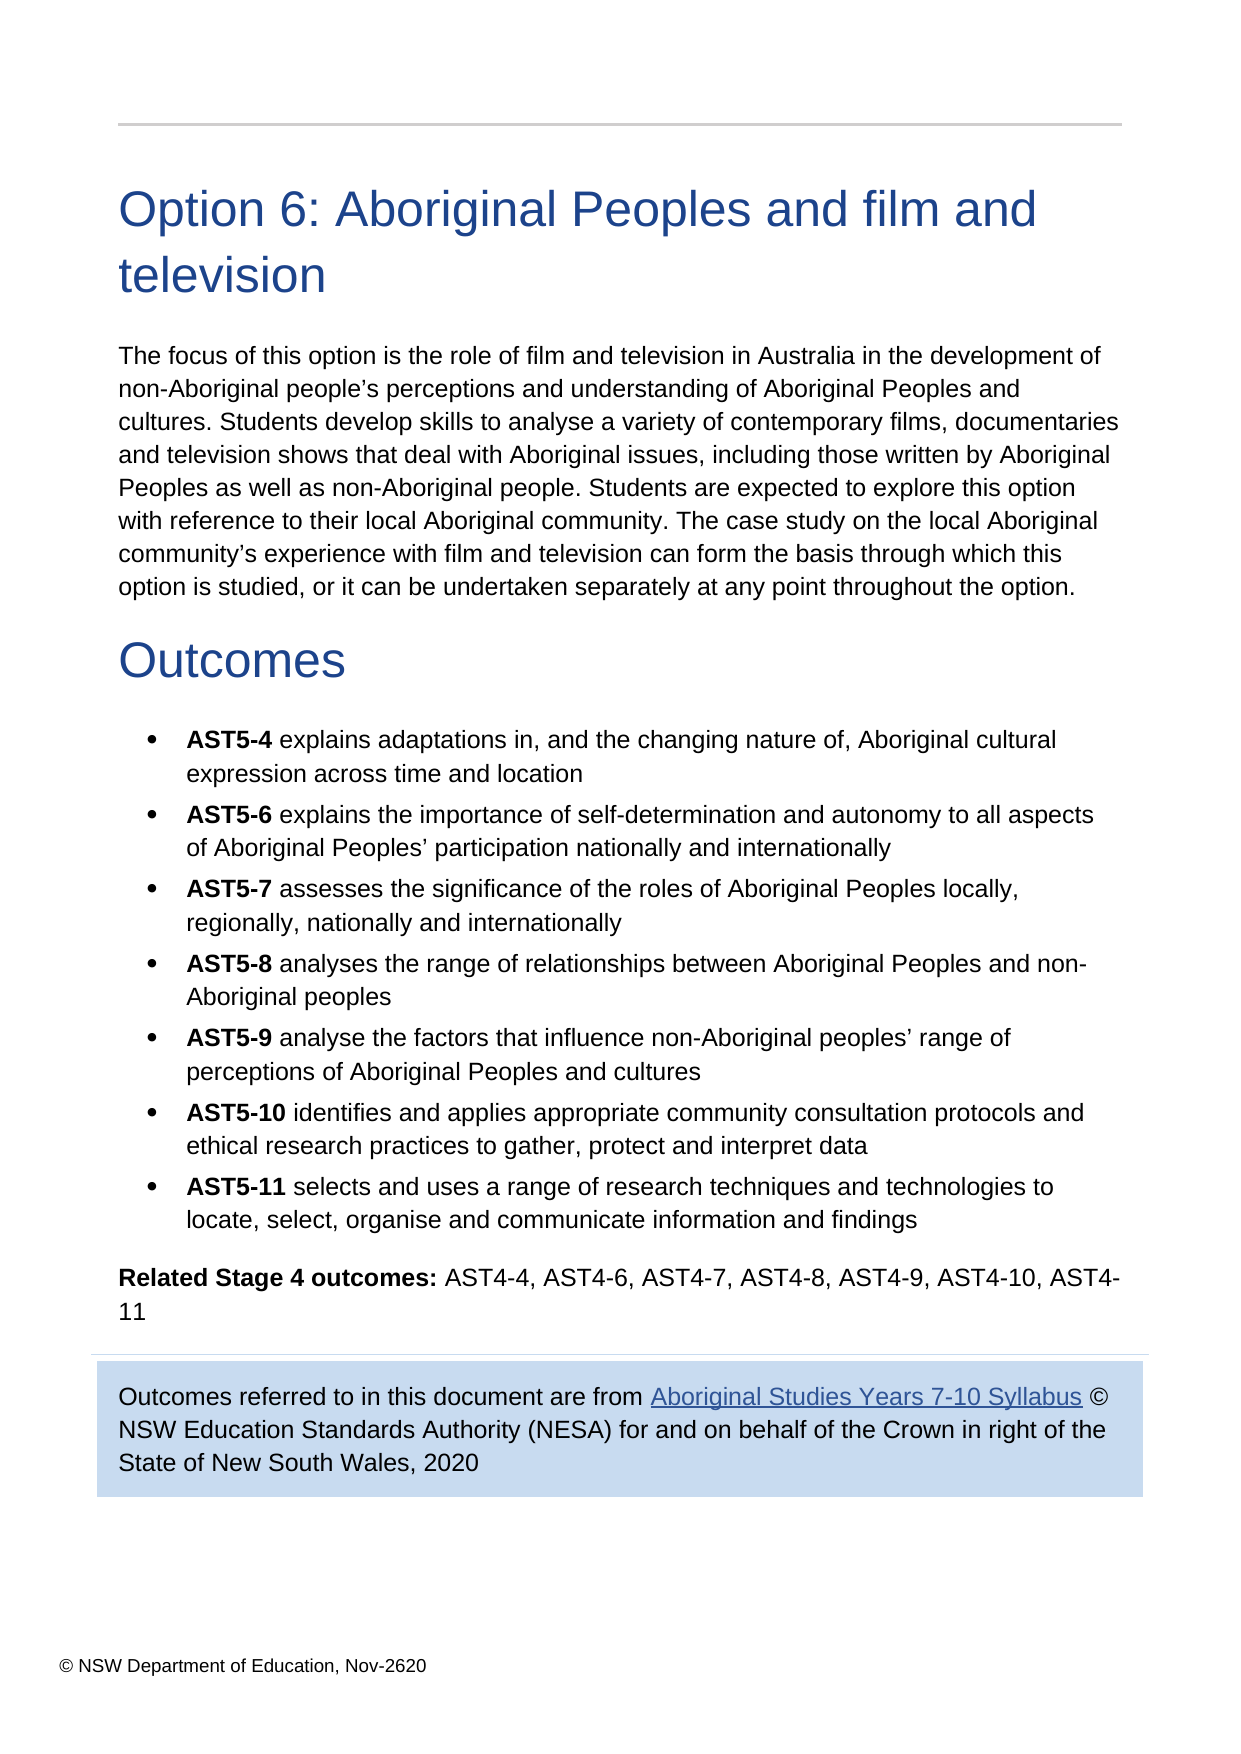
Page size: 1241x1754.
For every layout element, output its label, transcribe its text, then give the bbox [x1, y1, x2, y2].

list AST5-7 assesses the significance of the roles of Aboriginal Peoples locally, regionally, nationally and internationally [148, 874, 1122, 936]
subtitle Outcomes [118, 630, 1122, 688]
text Related Stage 4 outcomes: AST4-4, AST4-6, AST4-7, AST4-8, AST4-9, AST4-10, AST4-11 [118, 1263, 1122, 1325]
list AST5-9 analyse the factors that influence non-Aboriginal peoples’ range of perceptions of Aboriginal Peoples and cultures [148, 1023, 1122, 1085]
list AST5-10 identifies and applies appropriate community consultation protocols and ethical research practices to gather, protect and interpret data [148, 1098, 1122, 1160]
list AST5-6 explains the importance of self-determination and autonomy to all aspects of Aboriginal Peoples’ participation nationally and internationally [148, 800, 1122, 862]
list AST5-11 selects and uses a range of research techniques and technologies to locate, select, organise and communicate information and findings [148, 1172, 1122, 1234]
text The focus of this option is the role of film and television in Australia in the development of non-Aboriginal people’s perceptions and understanding of Aboriginal Peoples and cultures. Students develop skills to analyse a variety of contemporary films, documentaries and television shows that deal with Aboriginal issues, including those written by Aboriginal Peoples as well as non-Aboriginal people. Students are expected to explore this option with reference to their local Aboriginal community. The case study on the local Aboriginal community’s experience with film and television can form the basis through which this option is studied, or it can be undertaken separately at any point throughout the option. [118, 341, 1122, 601]
subtitle Option 6: Aboriginal Peoples and film and television [118, 180, 1122, 303]
list AST5-8 analyses the range of relationships between Aboriginal Peoples and non-Aboriginal peoples [148, 949, 1122, 1011]
list AST5-4 explains adaptations in, and the changing nature of, Aboriginal cultural expression across time and location [148, 725, 1122, 787]
text Outcomes referred to in this document are from Aboriginal Studies Years 7-10 Syllabus © NSW Education Standards Authority (NESA) for and on behalf of the Crown in right of the State of New South Wales, 2020 [97, 1361, 1143, 1497]
